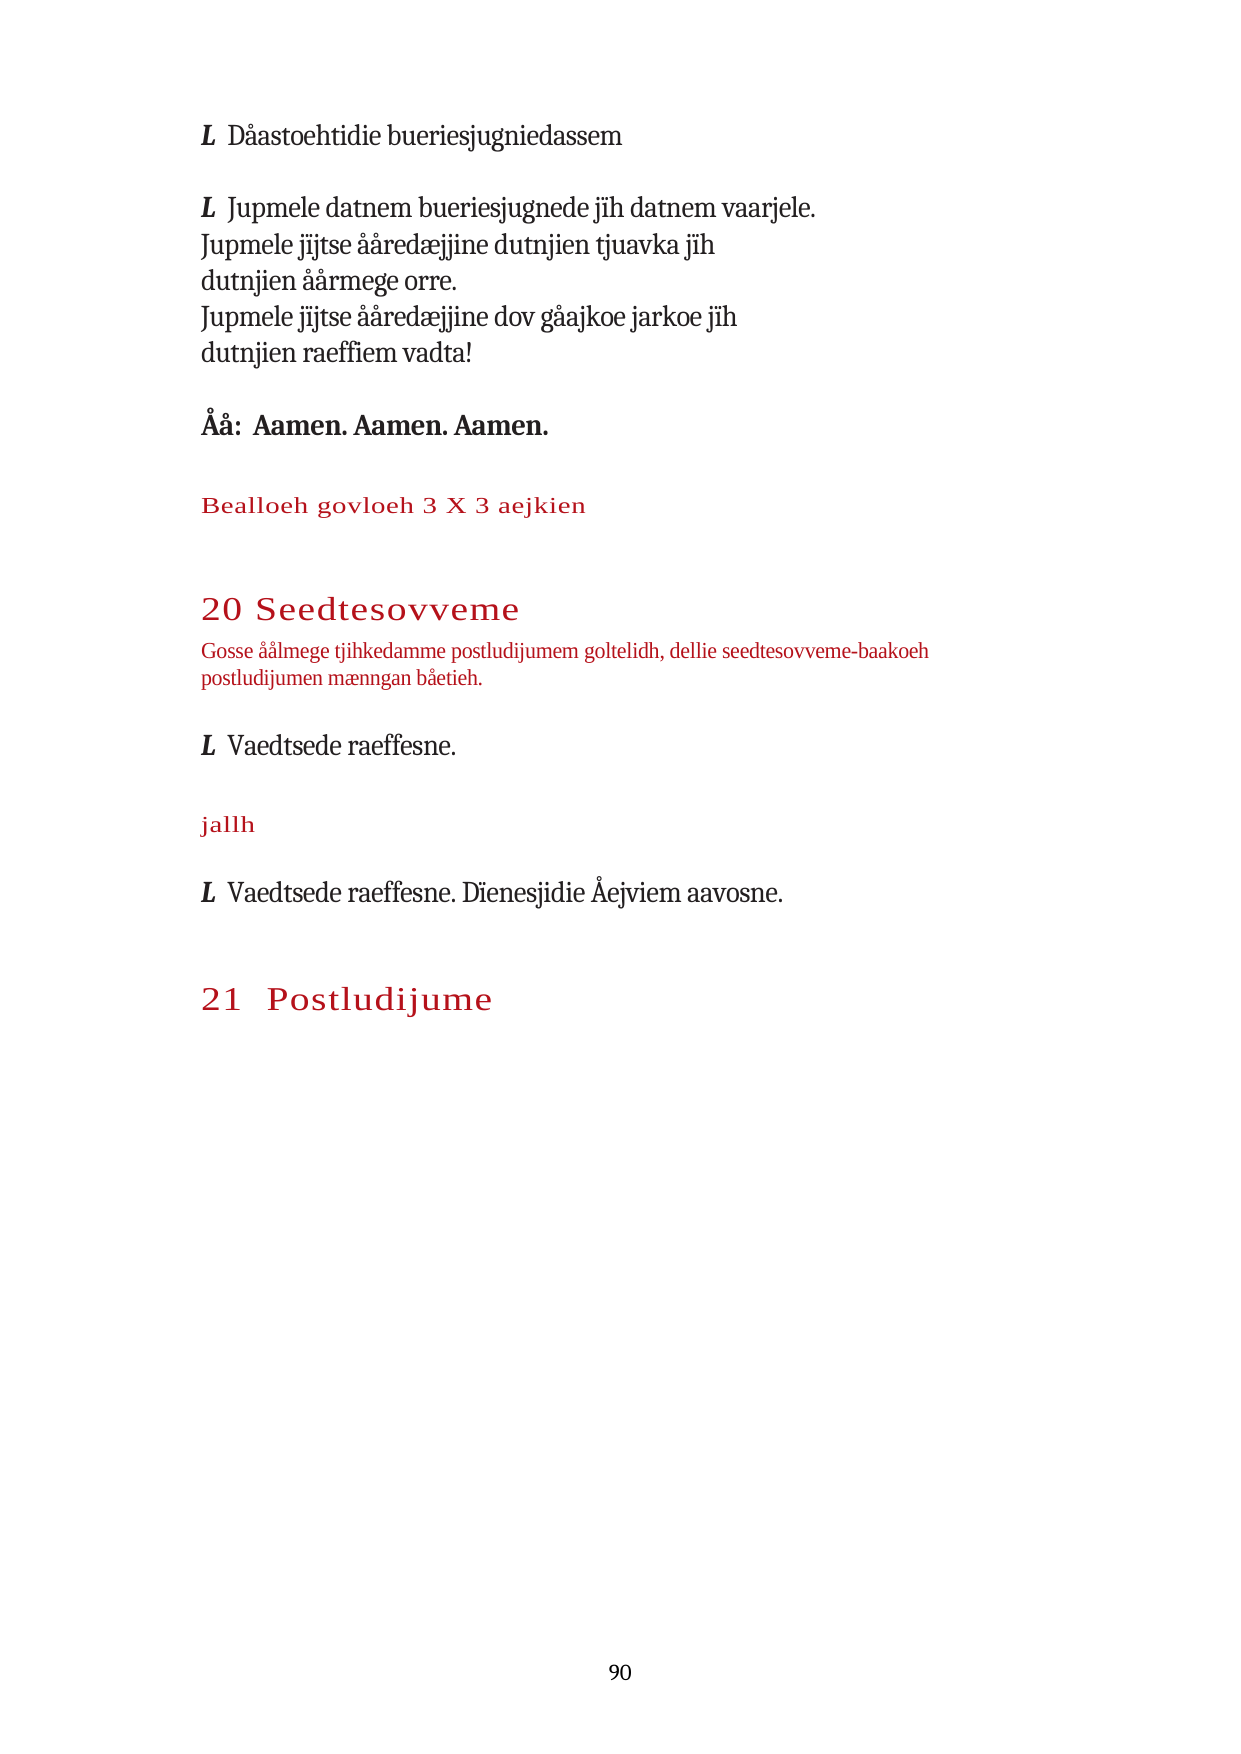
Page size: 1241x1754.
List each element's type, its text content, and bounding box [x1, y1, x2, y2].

text L Dåastoehtidie bueriesjugniedassem [201, 118, 1039, 153]
text Åå: Aamen. Aamen. Aamen. [201, 408, 1039, 443]
text Bealloeh govloeh 3 X 3 aejkien [201, 492, 1039, 518]
text dutnjien åårmege orre. [201, 263, 1039, 298]
text Gosse åålmege tjihkedamme postludijumem goltelidh, dellie seedtesovveme-baakoeh postludijumen mænngan båetieh. [201, 637, 1039, 690]
text L Jupmele datnem bueriesjugnede jïh datnem vaarjele. [201, 191, 1039, 225]
text Jupmele jïjtse ååredæjjine dov gåajkoe jarkoe jïh [201, 299, 1039, 334]
text 20 Seedtesovveme [201, 562, 1039, 635]
text Jupmele jïjtse ååredæjjine dutnjien tjuavka jïh [201, 227, 1039, 262]
text jallh [201, 811, 1039, 838]
text dutnjien raeffiem vadta! [201, 336, 1039, 370]
text L Vaedtsede raeffesne. Dïenesjidie Åejviem aavosne. [201, 875, 1039, 910]
text L Vaedtsede raeffesne. [201, 728, 1039, 762]
text 21 Postludijume [201, 952, 1039, 1024]
